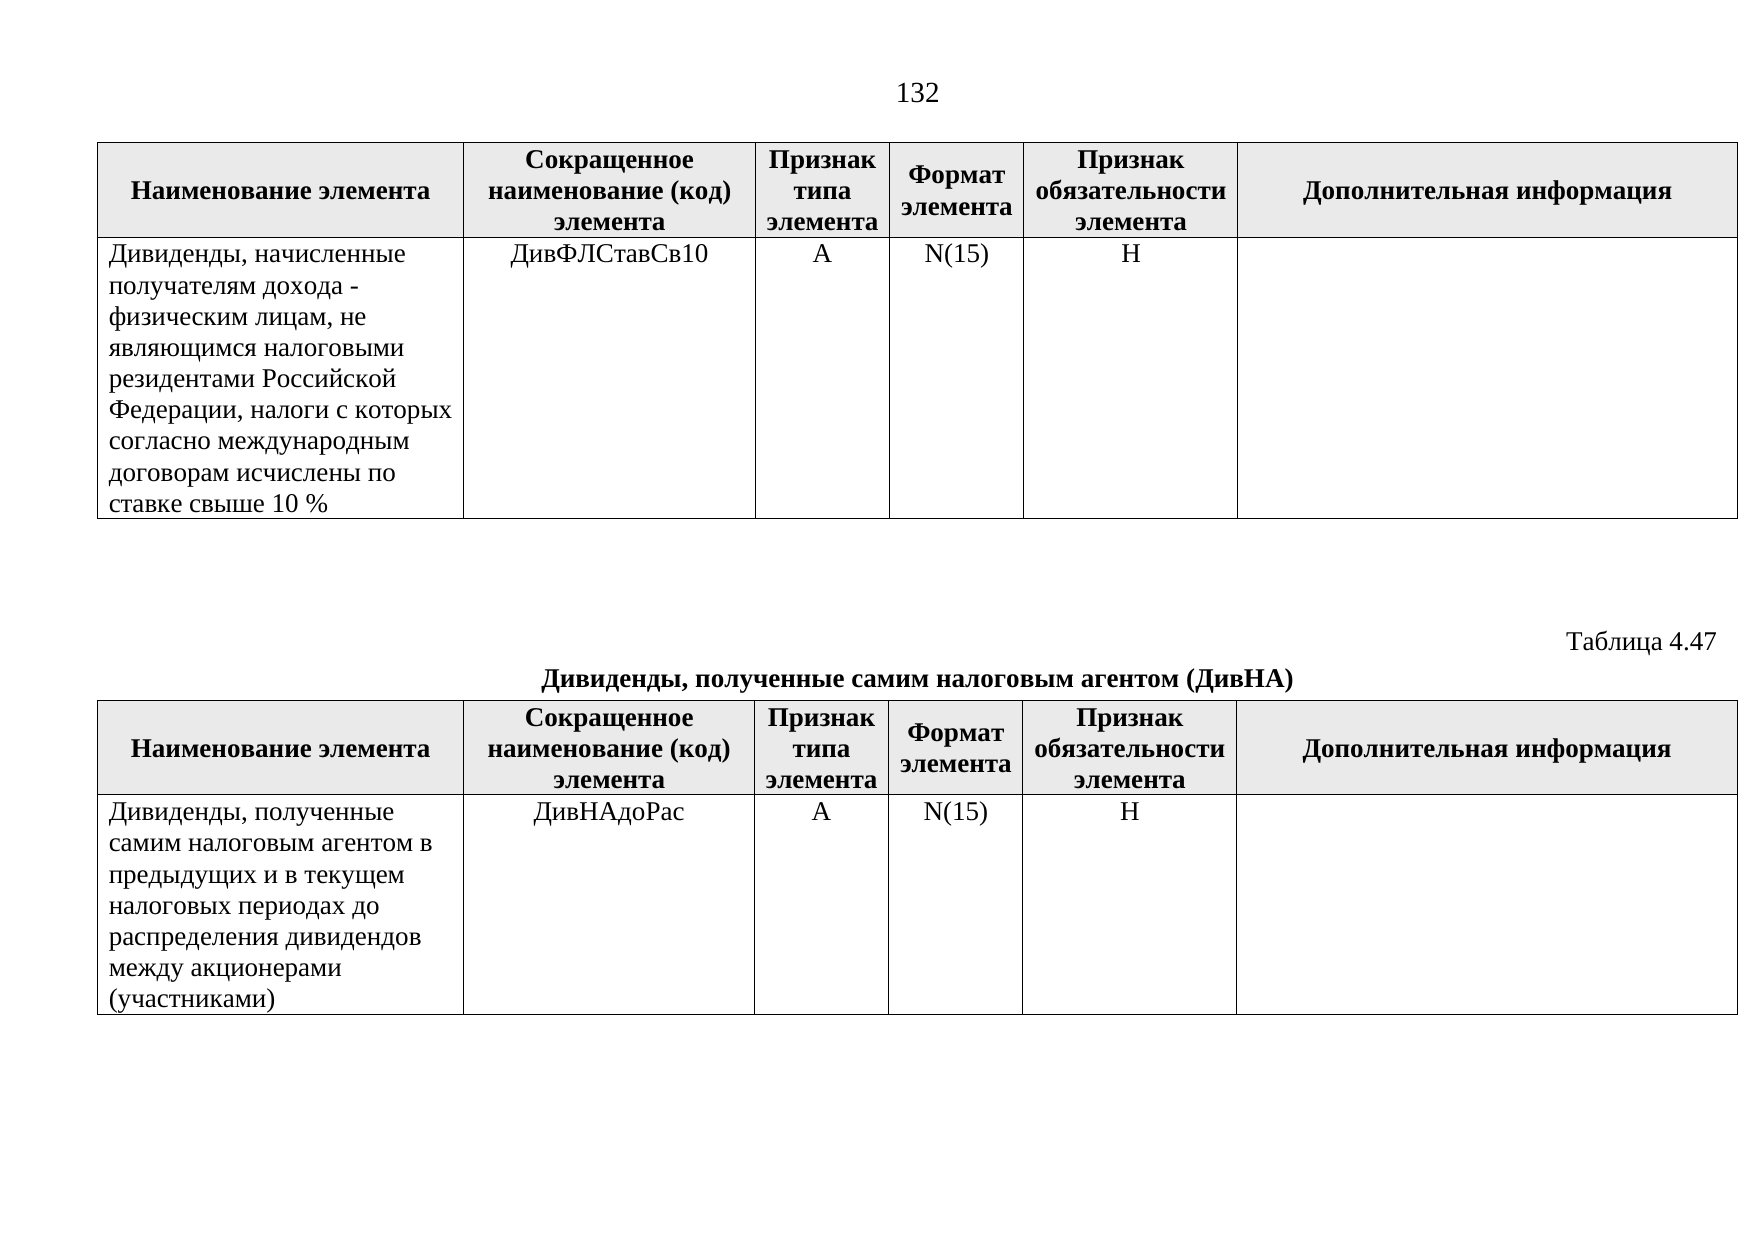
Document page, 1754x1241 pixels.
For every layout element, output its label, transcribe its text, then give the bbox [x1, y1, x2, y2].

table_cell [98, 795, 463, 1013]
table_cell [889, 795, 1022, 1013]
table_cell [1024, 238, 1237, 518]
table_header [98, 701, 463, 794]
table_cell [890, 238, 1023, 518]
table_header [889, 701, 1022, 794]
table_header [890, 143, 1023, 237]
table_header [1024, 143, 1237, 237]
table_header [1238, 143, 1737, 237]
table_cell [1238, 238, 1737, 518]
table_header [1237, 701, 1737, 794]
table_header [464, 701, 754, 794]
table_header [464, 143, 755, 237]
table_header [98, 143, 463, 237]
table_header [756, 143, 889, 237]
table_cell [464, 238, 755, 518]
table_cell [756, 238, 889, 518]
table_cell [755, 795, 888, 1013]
text Дивиденды, полученные самим налоговым агентом (ДивНА) [177, 662, 1658, 694]
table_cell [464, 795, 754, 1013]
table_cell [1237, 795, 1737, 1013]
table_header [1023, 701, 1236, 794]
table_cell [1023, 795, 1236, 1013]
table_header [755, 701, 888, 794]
text Таблица 4.47 [118, 625, 1717, 656]
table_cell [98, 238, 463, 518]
